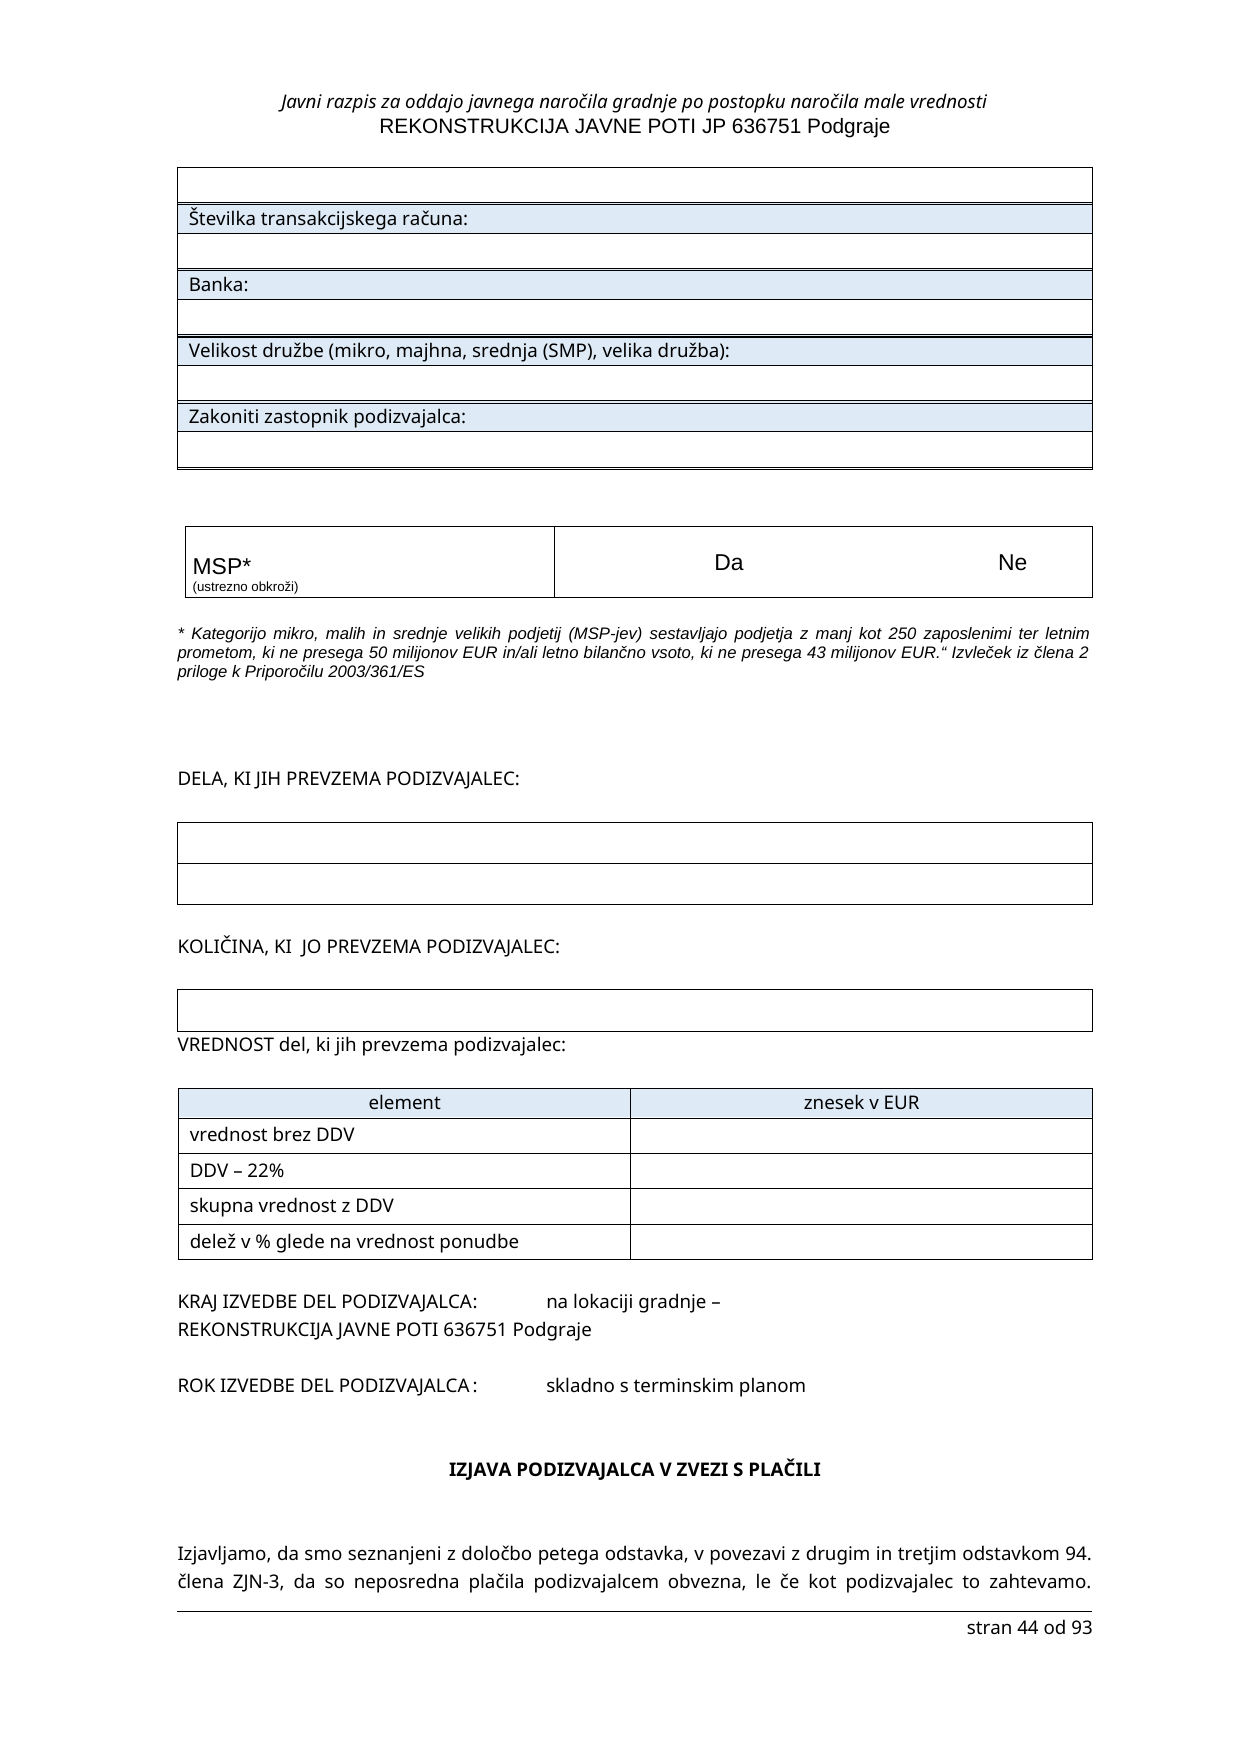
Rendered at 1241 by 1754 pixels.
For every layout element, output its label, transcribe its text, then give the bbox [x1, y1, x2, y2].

text VREDNOST del, ki jih prevzema podizvajalec: [177, 1032, 1092, 1057]
table_cell [178, 432, 1092, 467]
table_cell [178, 168, 1092, 202]
text DELA, KI JIH PREVZEMA PODIZVAJALEC: [177, 766, 1092, 791]
table_cell [178, 366, 1092, 400]
table_header znesek v EUR [631, 1089, 1092, 1117]
table_cell delež v % glede na vrednost ponudbe [179, 1225, 630, 1259]
text * Kategorijo mikro, malih in srednje velikih podjetij (MSP-jev) sestavljajo podjetja z manj kot 250 zaposlenimi ter letnim prometom, ki ne presega 50 milijonov EUR in/ali letno bilančno vsoto, ki ne presega 43 milijonov EUR.“ Izvleček iz člena 2 priloge k Priporočilu 2003/361/ES [177, 624, 1092, 681]
table_cell DDV – 22% [179, 1154, 630, 1188]
table_cell Zakoniti zastopnik podizvajalca: [178, 404, 1092, 431]
table_cell [631, 1154, 1092, 1188]
table_cell [631, 1189, 1092, 1224]
text KRAJ IZVEDBE DEL PODIZVAJALCA : na lokaciji gradnje – [177, 1288, 1092, 1314]
text IZJAVA PODIZVAJALCA V ZVEZI S PLAČILI [177, 1456, 1092, 1482]
table_cell [178, 234, 1092, 268]
text KOLIČINA, KI JO PREVZEMA PODIZVAJALEC: [177, 933, 1092, 959]
table_cell skupna vrednost z DDV [179, 1189, 630, 1224]
table_cell [631, 1119, 1092, 1153]
table_cell [178, 300, 1092, 334]
table_cell [631, 1225, 1092, 1259]
text ROK IZVEDBE DEL PODIZVAJALCA : skladno s terminskim planom [177, 1372, 1092, 1398]
table_header [178, 823, 1092, 863]
table_header Da Ne [555, 527, 1092, 597]
table_header MSP* (ustrezno obkroži) [186, 527, 554, 597]
table_cell vrednost brez DDV [179, 1119, 630, 1153]
text REKONSTRUKCIJA JAVNE POTI 636751 Podgraje [177, 1316, 1092, 1342]
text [177, 1540, 1092, 1594]
table_cell Velikost družbe (mikro, majhna, srednja (SMP), velika družba): [178, 338, 1092, 365]
table_header element [179, 1089, 630, 1117]
table_cell Številka transakcijskega računa: [178, 205, 1092, 233]
table_header [178, 990, 1092, 1031]
table_cell Banka: [178, 271, 1092, 299]
table_cell [178, 864, 1092, 904]
